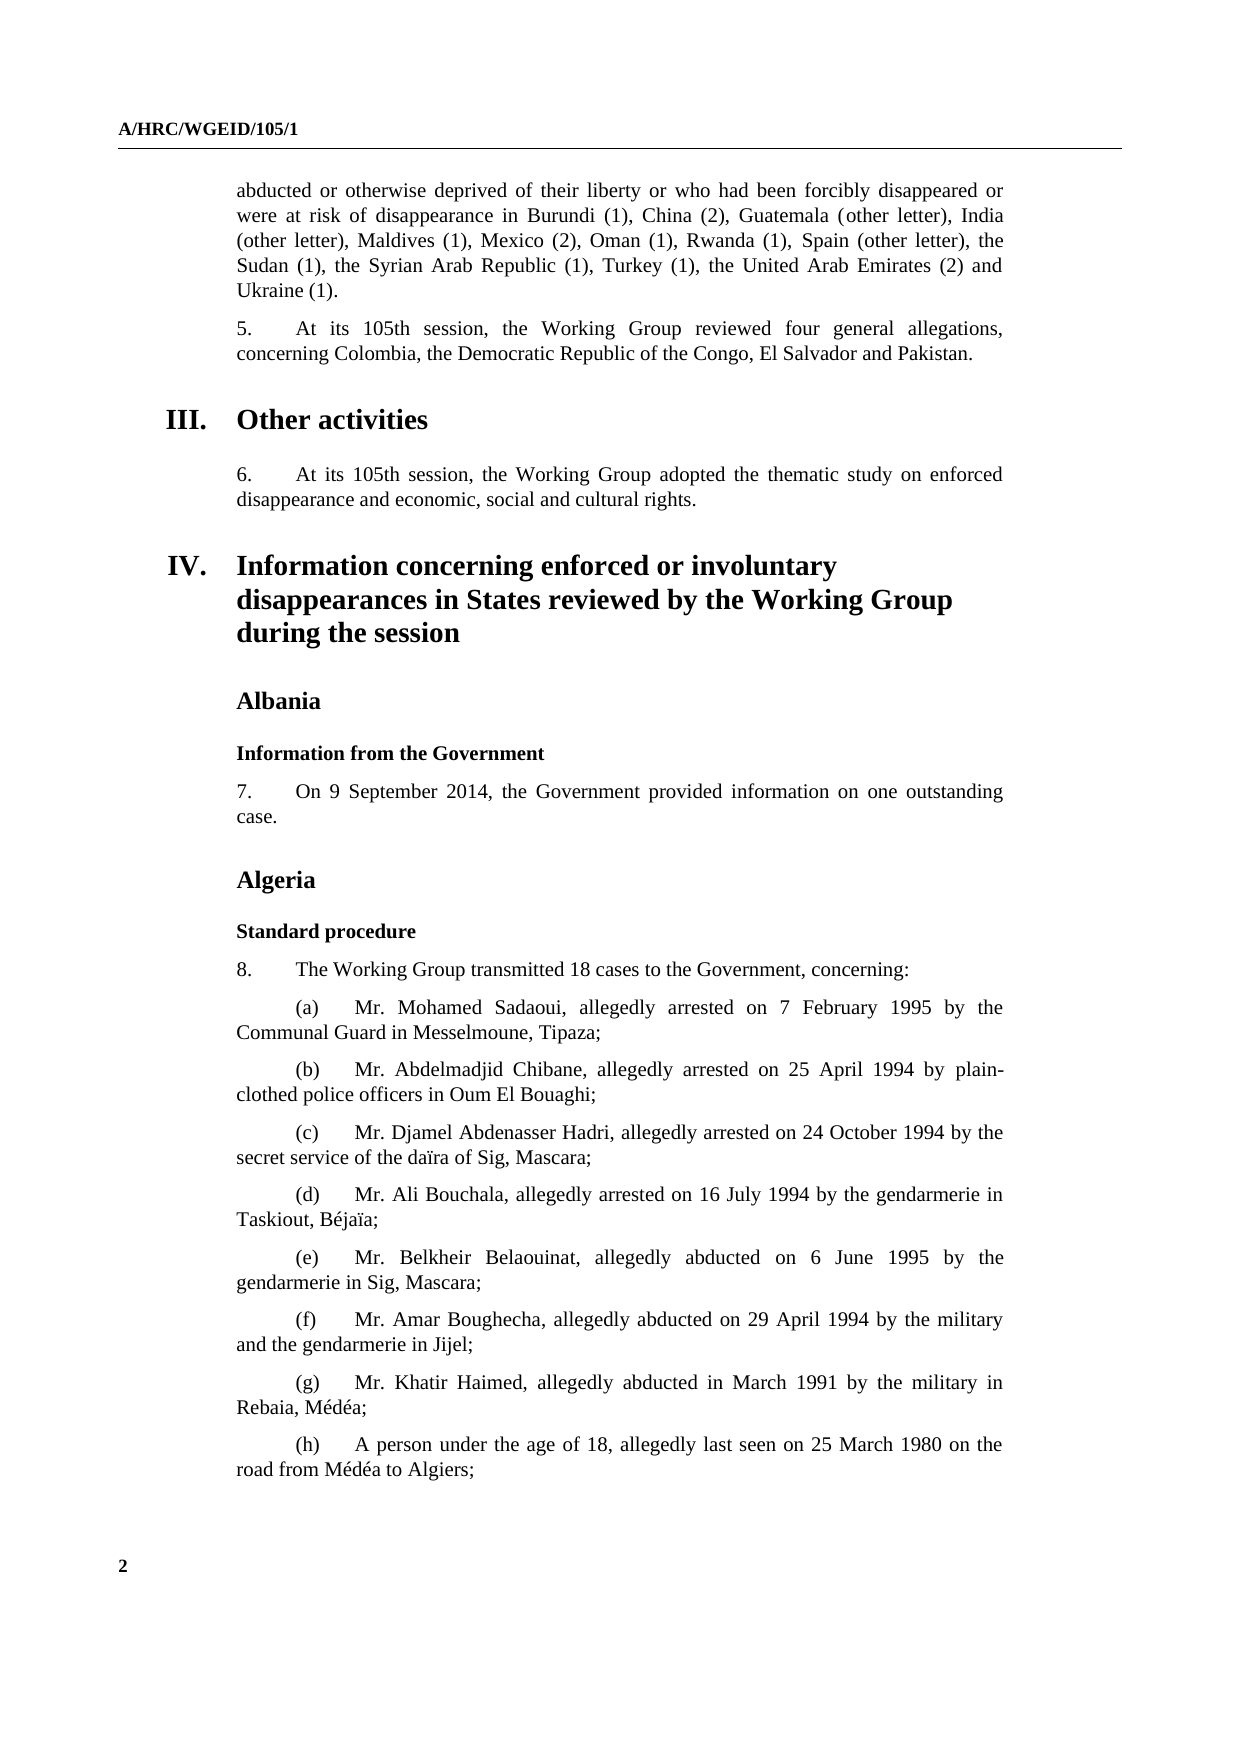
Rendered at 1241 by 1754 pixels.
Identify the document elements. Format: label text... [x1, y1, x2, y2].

list (d) Mr. Ali Bouchala, allegedly arrested on 16 July 1994 by the gendarmerie in Taskiout, Béjaïa; [236, 1181, 1004, 1231]
list (f) Mr. Amar Boughecha, allegedly abducted on 29 April 1994 by the military and the gendarmerie in Jijel; [236, 1306, 1004, 1356]
text At its 105th session, the Working Group adopted the thematic study on enforced disappearance and economic, social and cultural rights. [236, 461, 1004, 511]
text Standard procedure [118, 919, 1004, 944]
text IV. Information concerning enforced or involuntary disappearances in States reviewed by the Working Group during the session [118, 548, 1004, 649]
text At its 105th session, the Working Group reviewed four general allegations, concerning Colombia, the Democratic Republic of the Congo, El Salvador and Pakistan. [236, 315, 1004, 365]
list (b) Mr. Abdelmadjid Chibane, allegedly arrested on 25 April 1994 by plain-clothed police officers in Oum El Bouaghi; [236, 1056, 1004, 1106]
text Algeria [236, 865, 1004, 894]
list (e) Mr. Belkheir Belaouinat, allegedly abducted on 6 June 1995 by the gendarmerie in Sig, Mascara; [236, 1244, 1004, 1294]
list (c) Mr. Djamel Abdenasser Hadri, allegedly arrested on 24 October 1994 by the secret service of the daïra of Sig, Mascara; [236, 1119, 1004, 1169]
list (a) Mr. Mohamed Sadaoui, allegedly arrested on 7 February 1995 by the Communal Guard in Messelmoune, Tipaza; [236, 994, 1004, 1044]
list (g) Mr. Khatir Haimed, allegedly abducted in March 1991 by the military in Rebaia, Médéa; [236, 1369, 1004, 1419]
text Albania [118, 686, 1004, 715]
text III. Other activities [118, 402, 1004, 436]
text The Working Group transmitted 18 cases to the Government, concerning: [236, 956, 1004, 981]
text On 9 September 2014, the Government provided information on one outstanding case. [236, 778, 1004, 828]
text Information from the Government [118, 740, 1004, 765]
list (h) A person under the age of 18, allegedly last seen on 25 March 1980 on the road from Médéa to Algiers; [236, 1431, 1004, 1481]
